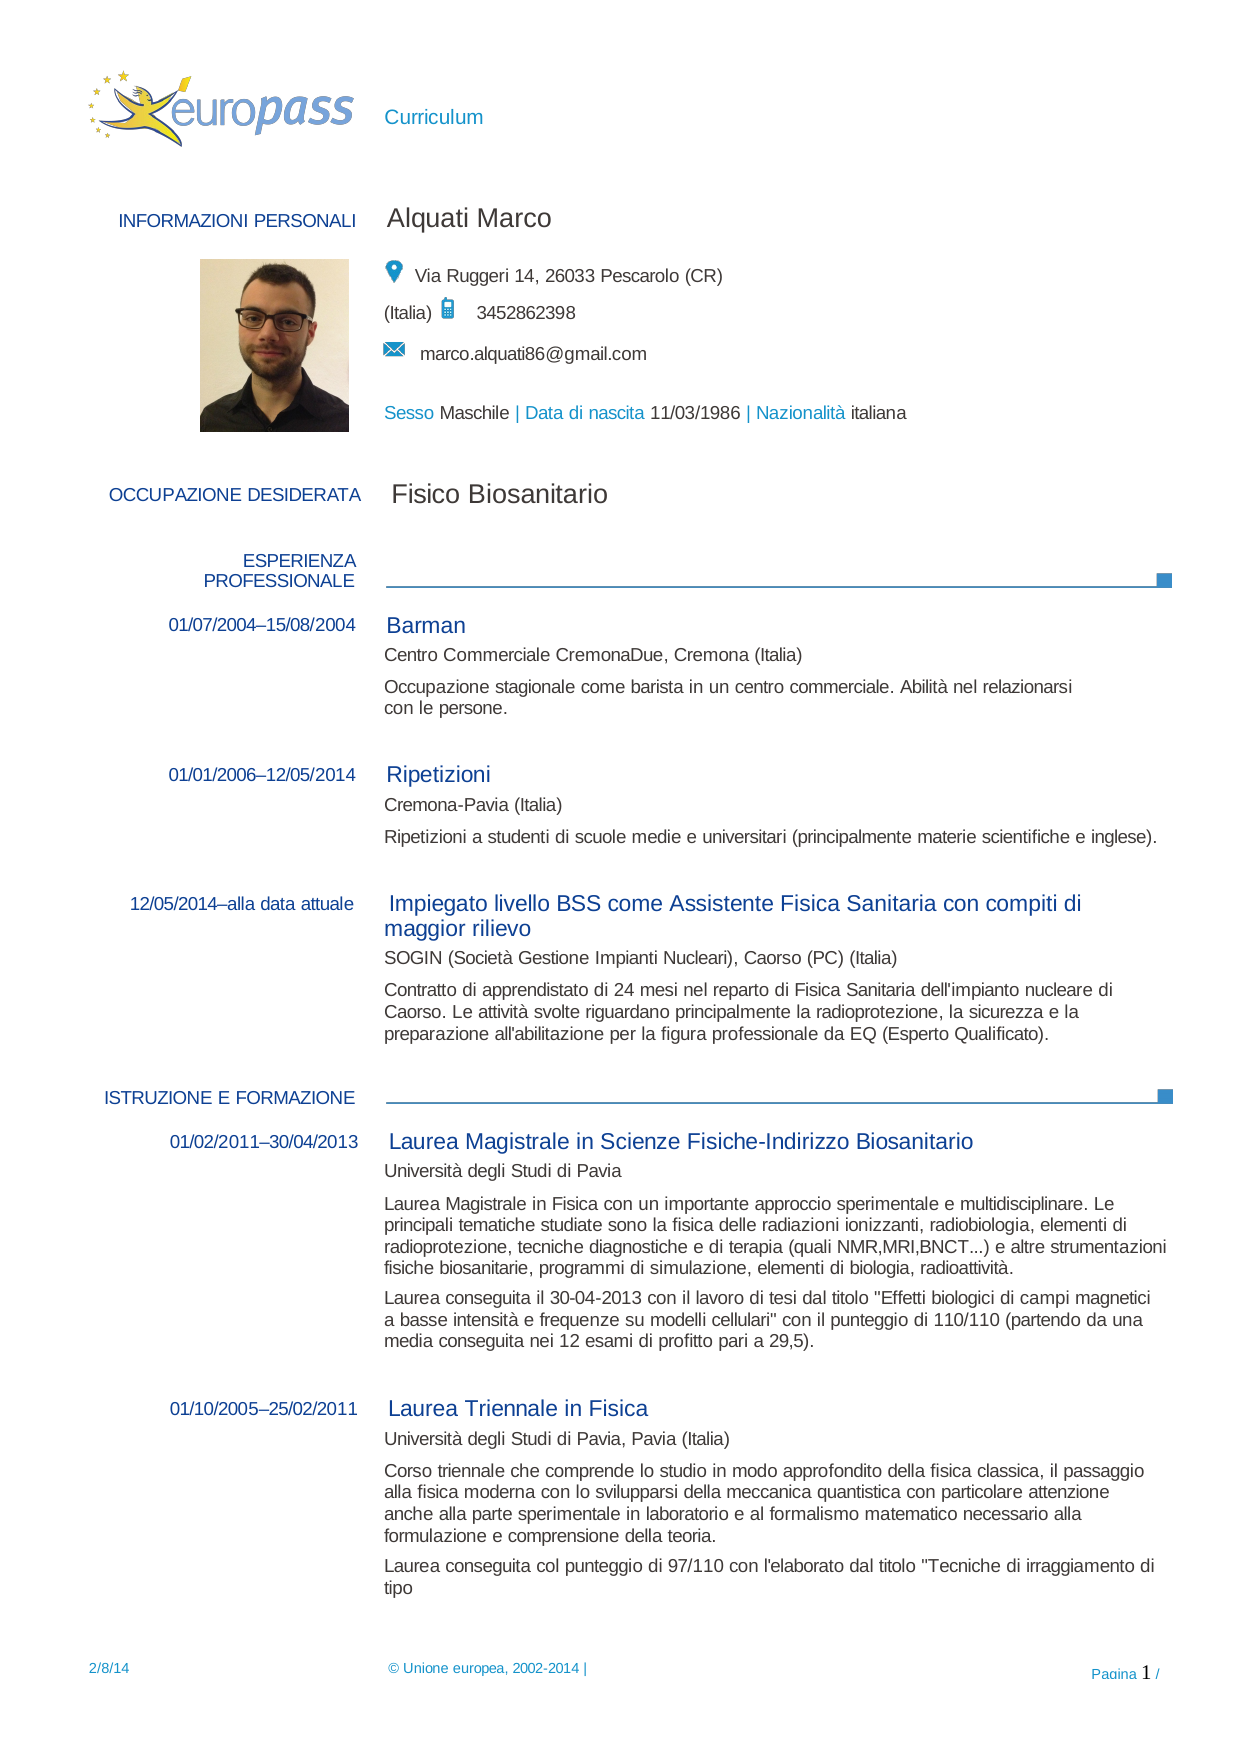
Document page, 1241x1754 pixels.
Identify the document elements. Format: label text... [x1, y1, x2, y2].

text Cremona-Pavia (Italia) [384, 794, 1182, 815]
text Laurea conseguita il 30-04-2013 con il lavoro di tesi dal titolo "Effetti biologici di campi magnetici a basse intensità e frequenze su modelli cellulari" con il punteggio di 110/110 (partendo da una media conseguita nei 12 esami di profitto pari a 29,5). [384, 1287, 1151, 1352]
text marco.alquati86@gmail.com [384, 336, 1182, 364]
text 01/10/2005–25/02/2011 Laurea Triennale in Fisica [169, 1395, 1182, 1421]
text Centro Commerciale CremonaDue, Cremona (Italia) [384, 644, 1182, 666]
picture [386, 1089, 1173, 1104]
text Ripetizioni a studenti di scuole medie e universitari (principalmente materie scientifiche e inglese). [384, 826, 1182, 848]
text Via Ruggeri 14, 26033 Pescarolo (CR) (Italia) 3452862398 [384, 259, 770, 323]
picture [383, 336, 405, 360]
text ESPERIENZA [243, 549, 1182, 571]
picture [386, 573, 1172, 588]
picture [383, 259, 405, 283]
text OCCUPAZIONE DESIDERATA Fisico Biosanitario [109, 478, 1182, 509]
picture [88, 70, 354, 147]
text Laurea conseguita col punteggio di 97/110 con l'elaborato dal titolo "Tecniche di irraggiamento di tipo [384, 1555, 1182, 1598]
text Corso triennale che comprende lo studio in modo approfondito della fisica classica, il passaggio alla fisica moderna con lo svilupparsi della meccanica quantistica con particolare attenzione anche alla parte sperimentale in laboratorio e al formalismo matematico necessario alla formulazione e comprensione della teoria. [384, 1460, 1152, 1546]
text Contratto di apprendistato di 24 mesi nel reparto di Fisica Sanitaria dell'impianto nucleare di Caorso. Le attività svolte riguardano principalmente la radioprotezione, la sicurezza e la preparazione all'abilitazione per la figura professionale da EQ (Esperto Qualificato). [384, 979, 1155, 1044]
text Sesso Maschile | Data di nascita 11/03/1986 | Nazionalità italiana [384, 402, 1182, 424]
picture [437, 296, 458, 319]
text 01/02/2011–30/04/2013 Laurea Magistrale in Scienze Fisiche-Indirizzo Biosanitario [169, 1128, 1182, 1154]
text SOGIN (Società Gestione Impianti Nucleari), Caorso (PC) (Italia) [384, 947, 1182, 968]
text 01/01/2006–12/05/2014 Ripetizioni [168, 761, 1182, 788]
text 12/05/2014–alla data attuale Impiegato livello BSS come Assistente Fisica Sanitaria con compiti di maggior rilievo [129, 891, 1129, 941]
text Laurea Magistrale in Fisica con un importante approccio sperimentale e multidisciplinare. Le principali tematiche studiate sono la fisica delle radiazioni ionizzanti, radiobiologia, elementi di radioprotezione, tecniche diagnostiche e di terapia (quali NMR,MRI,BNCT...) e altre strumentazioni fisiche biosanitarie, programmi di simulazione, elementi di biologia, radioattività. [384, 1192, 1167, 1279]
text Università degli Studi di Pavia [384, 1160, 1182, 1182]
picture [200, 259, 349, 432]
text Occupazione stagionale come barista in un centro commerciale. Abilità nel relazionarsi con le persone. [384, 677, 1105, 718]
text INFORMAZIONI PERSONALI Alquati Marco [118, 202, 1182, 233]
text Università degli Studi di Pavia, Pavia (Italia) [384, 1427, 1182, 1449]
text 01/07/2004–15/08/2004 Barman [168, 612, 1182, 638]
